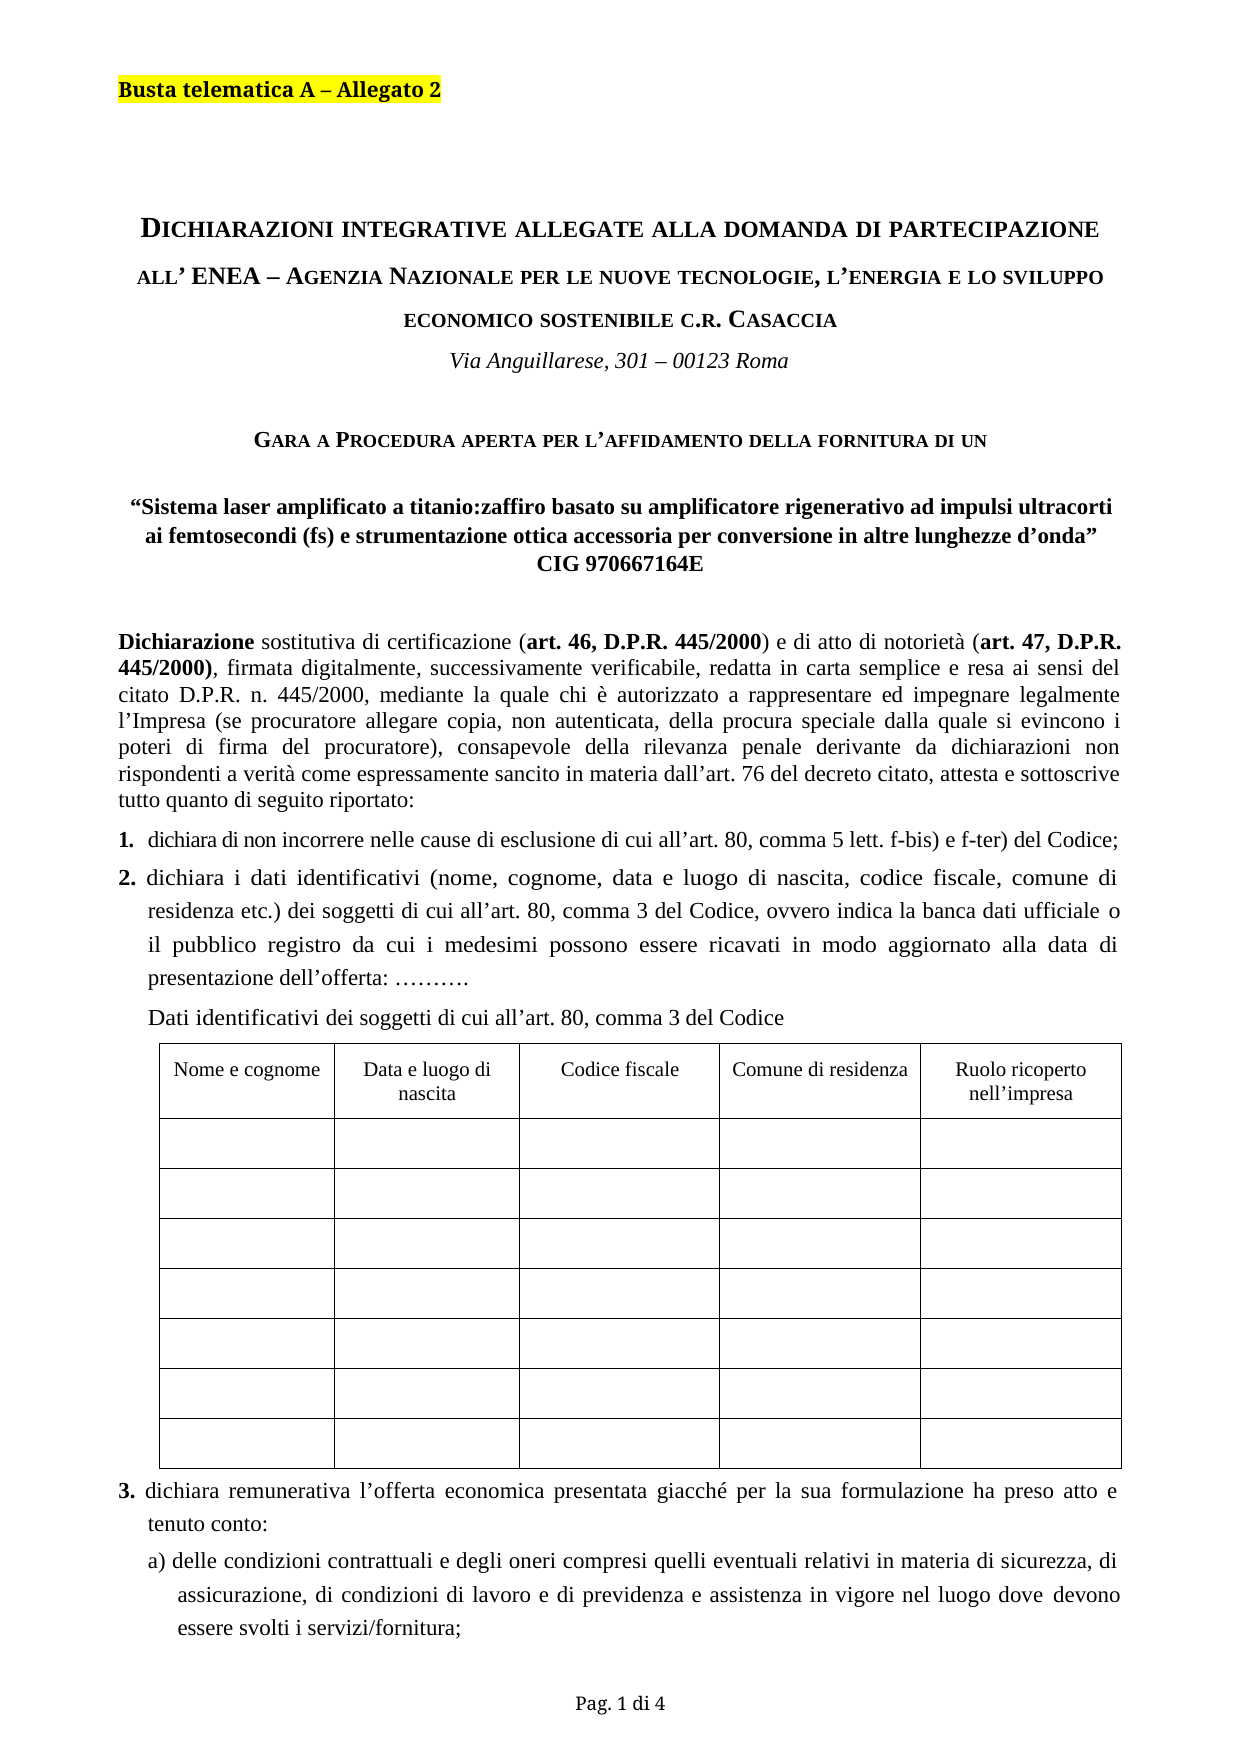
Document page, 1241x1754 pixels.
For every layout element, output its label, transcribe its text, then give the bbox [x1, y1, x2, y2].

table_cell [335, 1269, 519, 1318]
table_cell [520, 1119, 719, 1168]
text CIG 970667164E [118, 550, 1122, 577]
table_cell [520, 1369, 719, 1418]
table_cell [335, 1319, 519, 1368]
table_cell [335, 1369, 519, 1418]
table_cell [921, 1269, 1121, 1318]
table_cell [335, 1419, 519, 1468]
table_header Ruolo ricoperto nell’impresa [921, 1044, 1121, 1117]
table_cell [160, 1419, 334, 1468]
table_cell [720, 1319, 920, 1368]
table_cell [520, 1419, 719, 1468]
text 1. dichiara di non incorrere nelle cause di esclusione di cui all’art. 80, comma 5 lett. f-bis) e f-ter) del Codice; [118, 825, 1122, 854]
table_header Nome e cognome [160, 1044, 334, 1117]
table_cell [921, 1119, 1121, 1168]
table_cell [921, 1319, 1121, 1368]
text 3. dichiara remunerativa l’offerta economica presentata giacché per la sua formulazione ha preso atto e tenuto conto: [118, 1471, 1119, 1538]
table_cell [720, 1369, 920, 1418]
table_cell [160, 1269, 334, 1318]
table_cell [160, 1319, 334, 1368]
table_header Codice fiscale [520, 1044, 719, 1117]
text Gara a Procedura aperta per l’affidamento della fornitura di un [118, 426, 1122, 452]
table_cell [520, 1219, 719, 1268]
table_cell [720, 1419, 920, 1468]
table_cell [335, 1119, 519, 1168]
table_cell [720, 1119, 920, 1168]
table_cell [520, 1169, 719, 1218]
text 2. dichiara i dati identificativi (nome, cognome, data e luogo di nascita, codice fiscale, comune di residenza etc.) dei soggetti di cui all’art. 80, comma 3 del Codice, ovvero indica la banca dati ufficiale o il pubblico registro da cui i medesimi possono essere ricavati in modo aggiornato alla data di presentazione dell’offerta: ………. [118, 859, 1120, 992]
table_header Comune di residenza [720, 1044, 920, 1117]
table_cell [335, 1219, 519, 1268]
table_header Data e luogo di nascita [335, 1044, 519, 1117]
table_cell [520, 1319, 719, 1368]
text Via Anguillarese, 301 – 00123 Roma [118, 347, 1122, 373]
text Dati identificativi dei soggetti di cui all’art. 80, comma 3 del Codice [118, 1004, 1122, 1031]
text Dichiarazioni integrative allegate alla domanda di partecipazione [118, 211, 1122, 244]
table_cell [160, 1119, 334, 1168]
text all’ ENEA – Agenzia Nazionale per le nuove tecnologie, l’energia e lo sviluppo economico sostenibile c.r. Casaccia [118, 261, 1122, 333]
table_cell [720, 1269, 920, 1318]
table_cell [921, 1419, 1121, 1468]
table_cell [921, 1219, 1121, 1268]
table_cell [520, 1269, 719, 1318]
table_cell [720, 1169, 920, 1218]
table_cell [160, 1169, 334, 1218]
text a) delle condizioni contrattuali e degli oneri compresi quelli eventuali relativi in materia di sicurezza, di assicurazione, di condizioni di lavoro e di previdenza e assistenza in vigore nel luogo dove devono essere svolti i servizi/fornitura; [148, 1542, 1120, 1642]
table_cell [921, 1369, 1121, 1418]
table_cell [160, 1369, 334, 1418]
table_cell [921, 1169, 1121, 1218]
table_cell [720, 1219, 920, 1268]
text Dichiarazione sostitutiva di certificazione (art. 46, D.P.R. 445/2000) e di atto di notorietà (art. 47, D.P.R. 445/2000), firmata digitalmente, successivamente verificabile, redatta in carta semplice e resa ai sensi del citato D.P.R. n. 445/2000, mediante la quale chi è autorizzato a rappresentare ed impegnare legalmente l’Impresa (se procuratore allegare copia, non autenticata, della procura speciale dalla quale si evincono i poteri di firma del procuratore), consapevole della rilevanza penale derivante da dichiarazioni non rispondenti a verità come espressamente sancito in materia dall’art. 76 del decreto citato, attesta e sottoscrive tutto quanto di seguito riportato: [118, 628, 1122, 812]
table_cell [335, 1169, 519, 1218]
table_cell [160, 1219, 334, 1268]
text “Sistema laser amplificato a titanio:zaffiro basato su amplificatore rigenerativo ad impulsi ultracorti ai femtosecondi (fs) e strumentazione ottica accessoria per conversione in altre lunghezze d’onda” [118, 493, 1125, 548]
